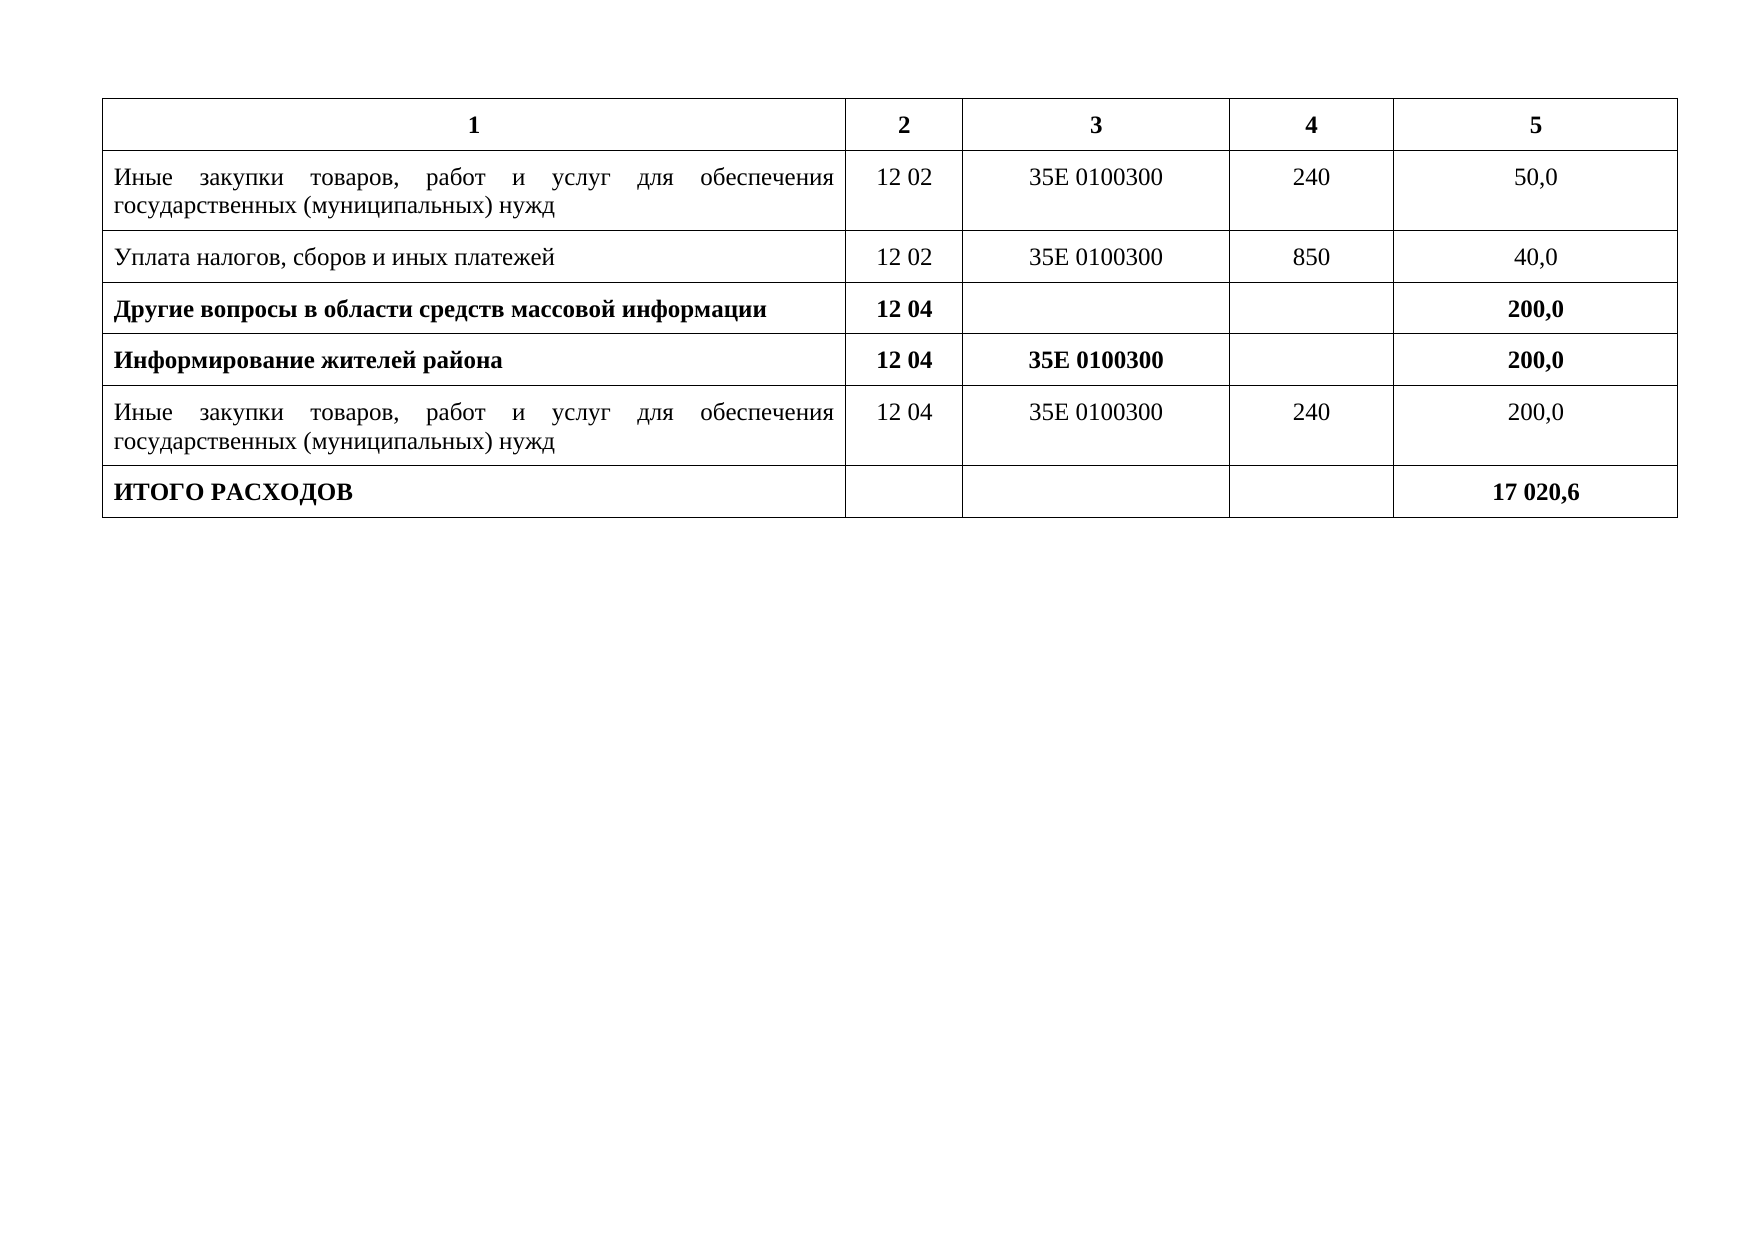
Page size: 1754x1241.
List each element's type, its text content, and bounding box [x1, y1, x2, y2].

table_cell 40,0 [1394, 231, 1677, 282]
table_cell 35Е 0100300 [963, 231, 1229, 282]
table_cell ИТОГО РАСХОДОВ [103, 466, 845, 517]
table_cell [1230, 466, 1393, 517]
table_cell [963, 466, 1229, 517]
table_cell 240 [1230, 151, 1393, 230]
table_cell 850 [1230, 231, 1393, 282]
table_cell [963, 283, 1229, 333]
table_cell 2 [846, 99, 962, 149]
table_cell 200,0 [1394, 334, 1677, 385]
table_cell Иные закупки товаров, работ и услуг для обеспечения государственных (муниципальных) нужд [103, 386, 845, 465]
table_cell [1230, 283, 1393, 333]
table_cell 4 [1230, 99, 1393, 149]
table_cell 12 04 [846, 334, 962, 385]
table_cell [1230, 334, 1393, 385]
table_cell 240 [1230, 386, 1393, 465]
table_cell 12 02 [846, 151, 962, 230]
table_cell 35Е 0100300 [963, 386, 1229, 465]
table_cell 5 [1394, 99, 1677, 149]
table_cell Иные закупки товаров, работ и услуг для обеспечения государственных (муниципальных) нужд [103, 151, 845, 230]
table_cell 35Е 0100300 [963, 151, 1229, 230]
table_cell 200,0 [1394, 386, 1677, 465]
table_cell 12 02 [846, 231, 962, 282]
table_cell 12 04 [846, 283, 962, 333]
table_cell Уплата налогов, сборов и иных платежей [103, 231, 845, 282]
table_cell 17 020,6 [1394, 466, 1677, 517]
table_cell 12 04 [846, 386, 962, 465]
table_cell [846, 466, 962, 517]
table_cell 1 [103, 99, 845, 149]
table_cell 50,0 [1394, 151, 1677, 230]
table_cell 35Е 0100300 [963, 334, 1229, 385]
table_cell Информирование жителей района [103, 334, 845, 385]
table_cell 3 [963, 99, 1229, 149]
table_cell Другие вопросы в области средств массовой информации [103, 283, 845, 333]
table_cell 200,0 [1394, 283, 1677, 333]
